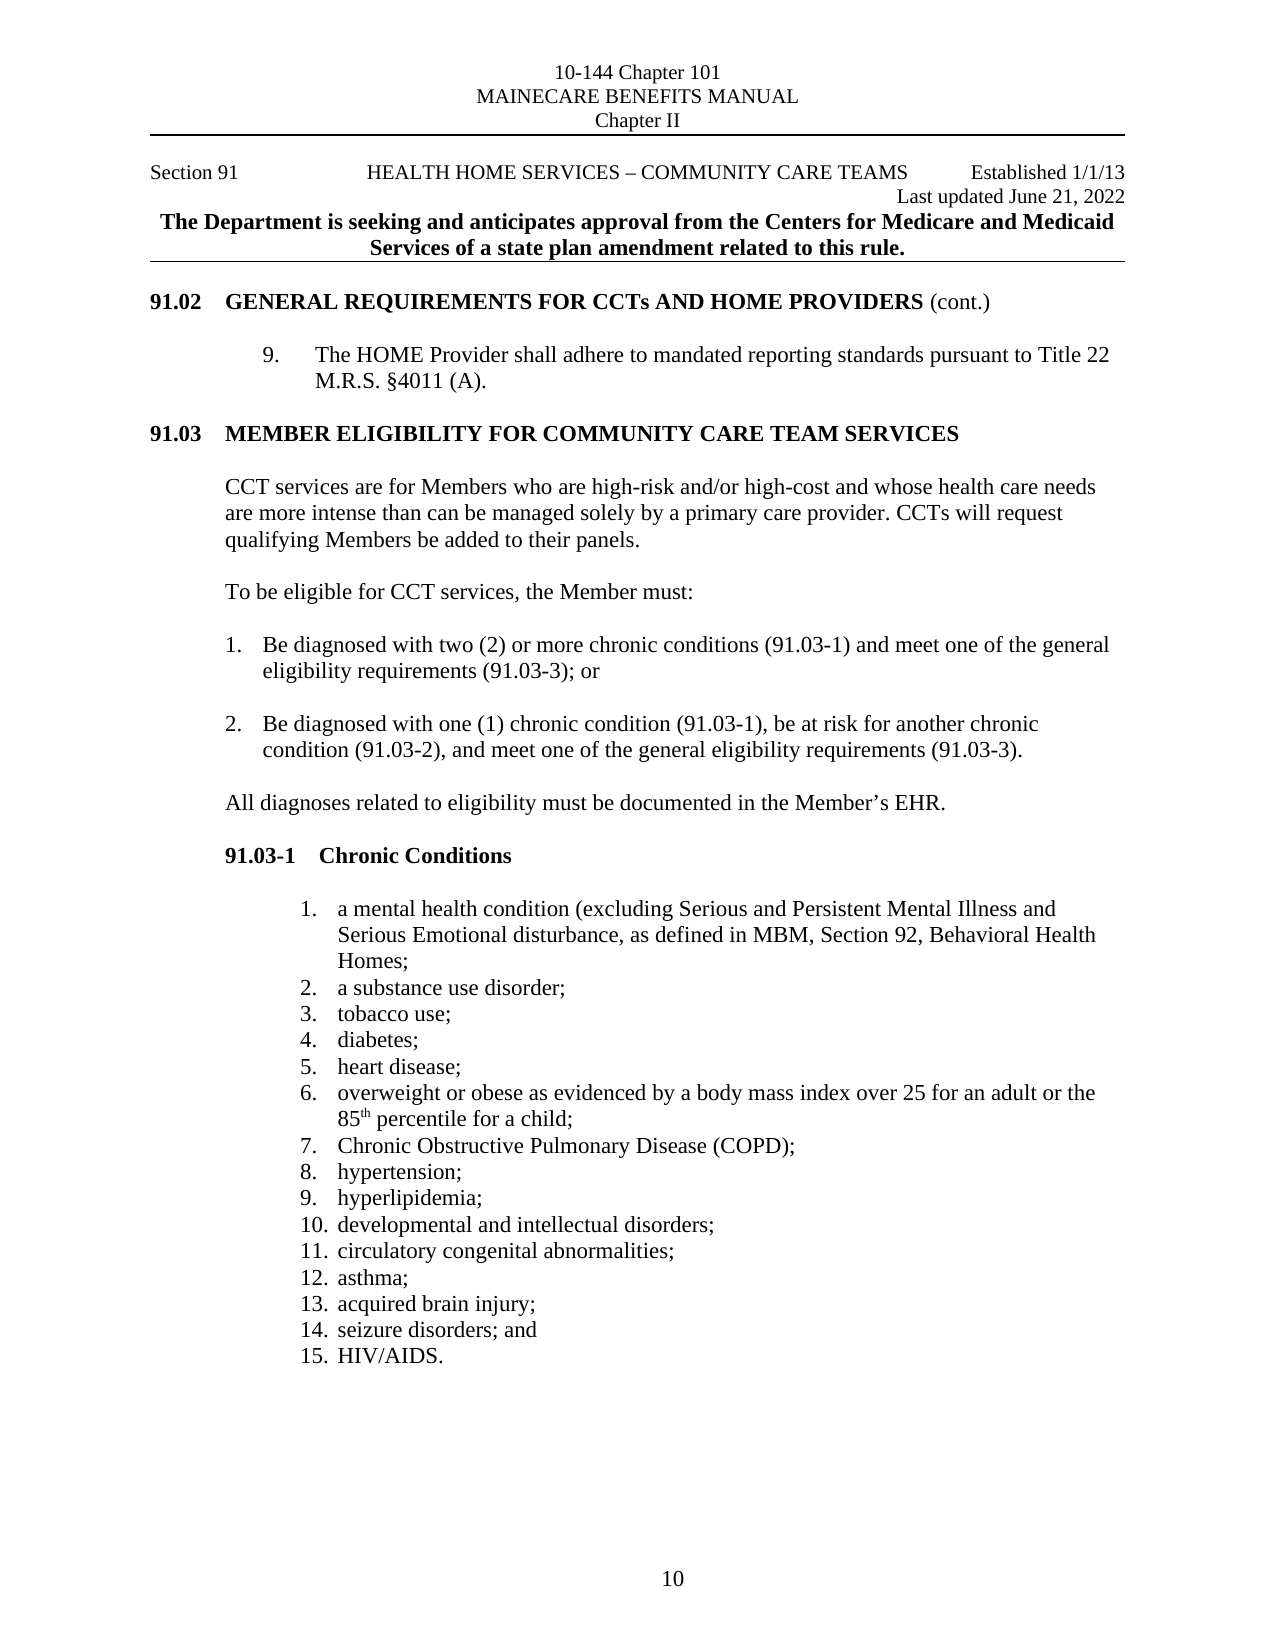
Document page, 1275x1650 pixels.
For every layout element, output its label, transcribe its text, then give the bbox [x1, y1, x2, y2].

text 91.02 GENERAL REQUIREMENTS FOR CCTs AND HOME PROVIDERS (cont.) [150, 288, 1125, 315]
text CCT services are for Members who are high-risk and/or high-cost and whose health care needs are more intense than can be managed solely by a primary care provider. CCTs will request qualifying Members be added to their panels. [225, 473, 1125, 552]
text 11. circulatory congenital abnormalities; [300, 1237, 1125, 1263]
text 91.03-1 Chronic Conditions [225, 842, 1125, 868]
text 15. HIV/AIDS. [300, 1343, 1125, 1369]
text To be eligible for CCT services, the Member must: [225, 578, 1125, 605]
text 1. Be diagnosed with two (2) or more chronic conditions (91.03-1) and meet one of the general eligibility requirements (91.03-3); or [225, 631, 1125, 684]
text 4. diabetes; [300, 1026, 1125, 1053]
list The HOME Provider shall adhere to mandated reporting standards pursuant to Title 22 M.R.S. §4011 (A). [262, 341, 1125, 394]
text 6. overweight or obese as evidenced by a body mass index over 25 for an adult or the 85th percentile for a child; [300, 1079, 1125, 1132]
text 7. Chronic Obstructive Pulmonary Disease (COPD); [300, 1132, 1125, 1158]
text 13. acquired brain injury; [300, 1290, 1125, 1316]
text 2. Be diagnosed with one (1) chronic condition (91.03-1), be at risk for another chronic condition (91.03-2), and meet one of the general eligibility requirements (91.03-3). [225, 710, 1125, 763]
text All diagnoses related to eligibility must be documented in the Member’s EHR. [225, 789, 1125, 816]
text 9. hyperlipidemia; [300, 1184, 1125, 1211]
text 8. hypertension; [300, 1158, 1125, 1184]
text 91.03 MEMBER ELIGIBILITY FOR COMMUNITY CARE TEAM SERVICES [150, 420, 1125, 447]
text 1. a mental health condition (excluding Serious and Persistent Mental Illness and Serious Emotional disturbance, as defined in MBM, Section 92, Behavioral Health Homes; [300, 894, 1125, 974]
text 5. heart disease; [300, 1053, 1125, 1079]
text 10. developmental and intellectual disorders; [300, 1211, 1125, 1237]
text 12. asthma; [300, 1263, 1125, 1290]
text 3. tobacco use; [300, 1000, 1125, 1026]
text 14. seizure disorders; and [300, 1316, 1125, 1343]
text 2. a substance use disorder; [300, 974, 1125, 1000]
